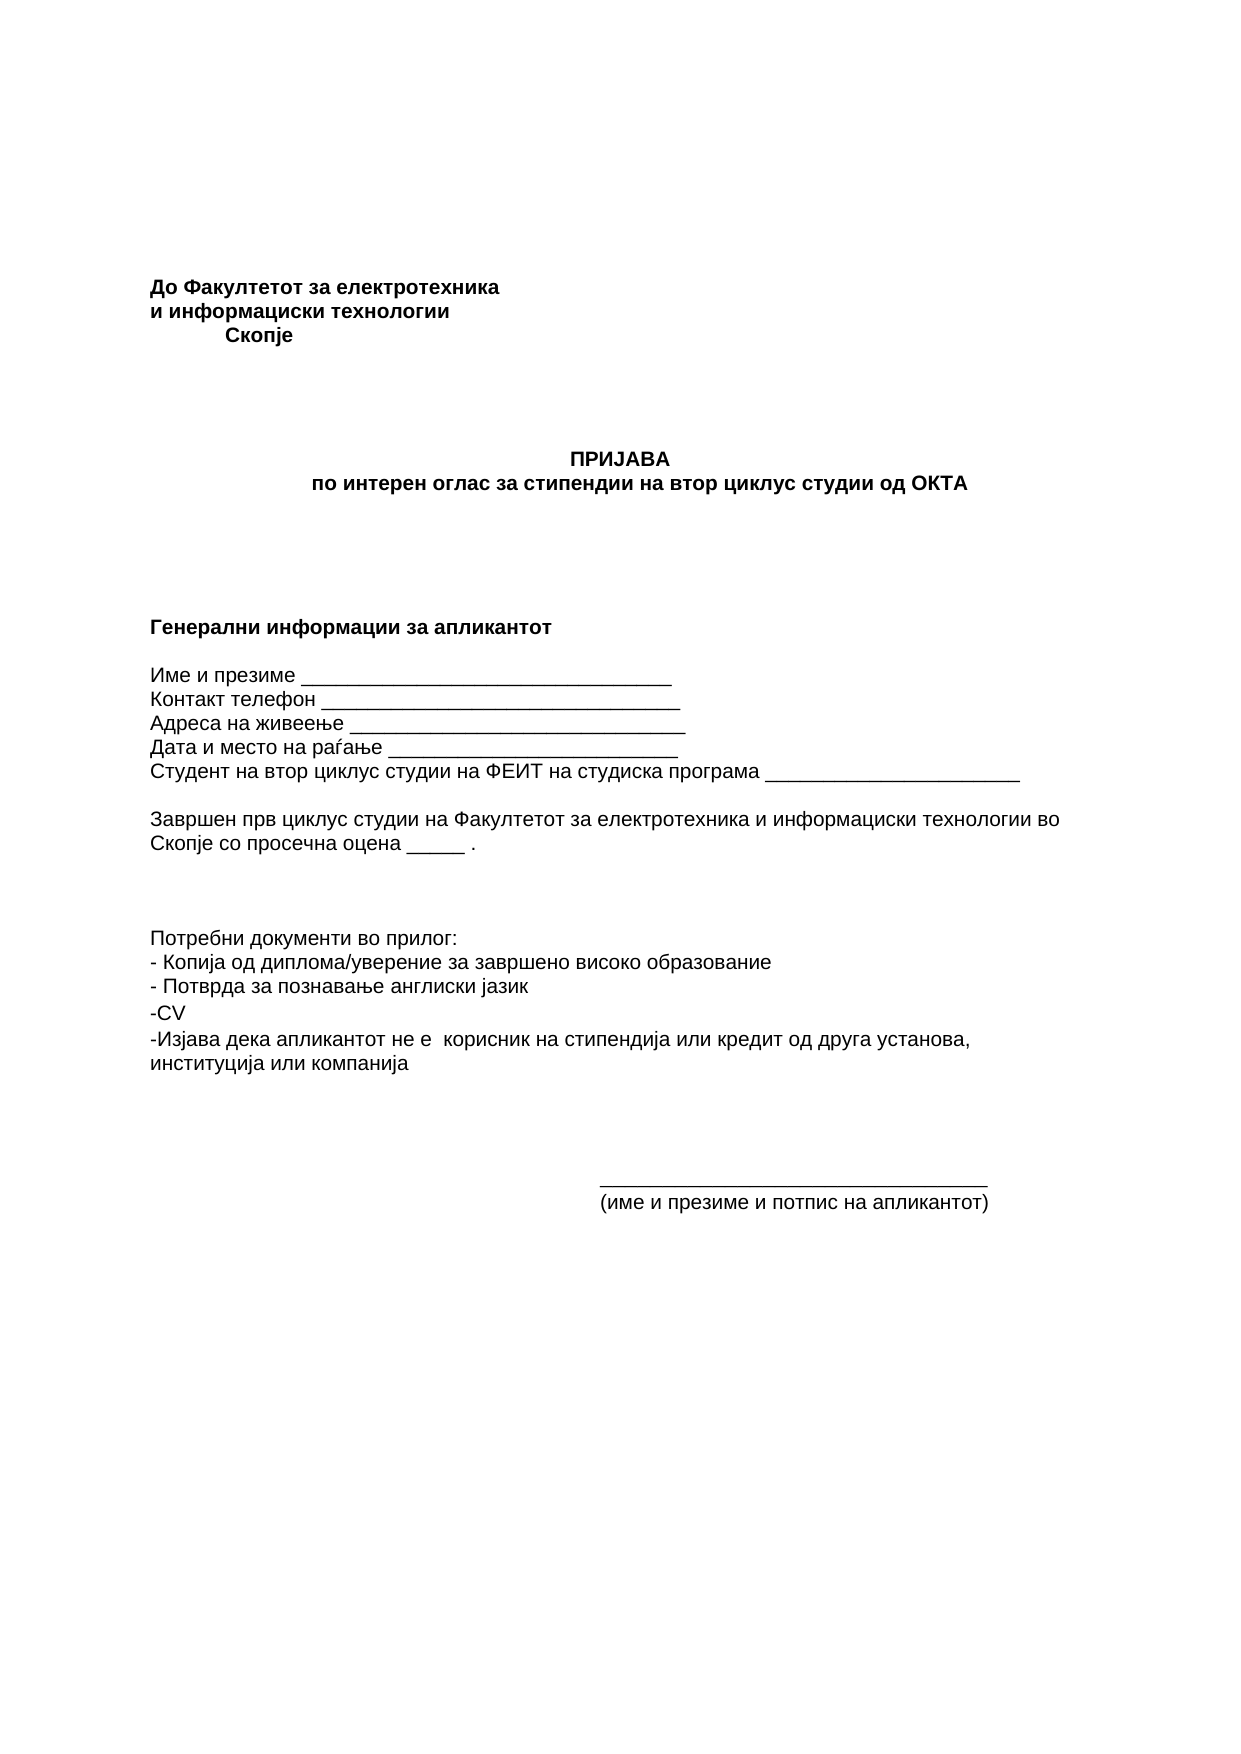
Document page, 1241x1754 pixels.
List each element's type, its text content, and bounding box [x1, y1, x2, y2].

text Скопје [225, 322, 1090, 346]
text Завршен прв циклус студии на Факултетот за електротехника и информациски технологии во Скопје со просечна оцена _____ . [150, 806, 1090, 854]
text -CV [150, 998, 1090, 1027]
text ПРИЈАВА [150, 447, 1090, 471]
text и информациски технологии [150, 298, 1090, 322]
text _______________________________ [150, 1161, 1090, 1189]
text Адреса на живеење _____________________________ [150, 711, 1090, 734]
text -Изјава дека апликантот не е корисник на стипендија или кредит од друга установа, институција или компанија [150, 1027, 1090, 1074]
text по интерен оглас за стипендии на втор циклус студии од ОКТА [225, 471, 1090, 495]
text Дата и место на раѓање _________________________ [150, 734, 1090, 758]
text Генерални информации за апликантот [150, 615, 1090, 639]
text Студент на втор циклус студии на ФЕИТ на студиска програма ______________________ [150, 758, 1090, 782]
text - Потврда за познавање англиски јазик [150, 974, 1090, 998]
text Потребни документи во прилог: [150, 926, 1090, 950]
text Контакт телефон _______________________________ [150, 687, 1090, 711]
text Име и презиме ________________________________ [150, 663, 1090, 687]
text До Факултетот за електротехника [150, 274, 1090, 298]
text (име и презиме и потпис на апликантот) [150, 1189, 1090, 1213]
text - Копија од диплома/уверение за завршено високо образование [150, 950, 1090, 974]
